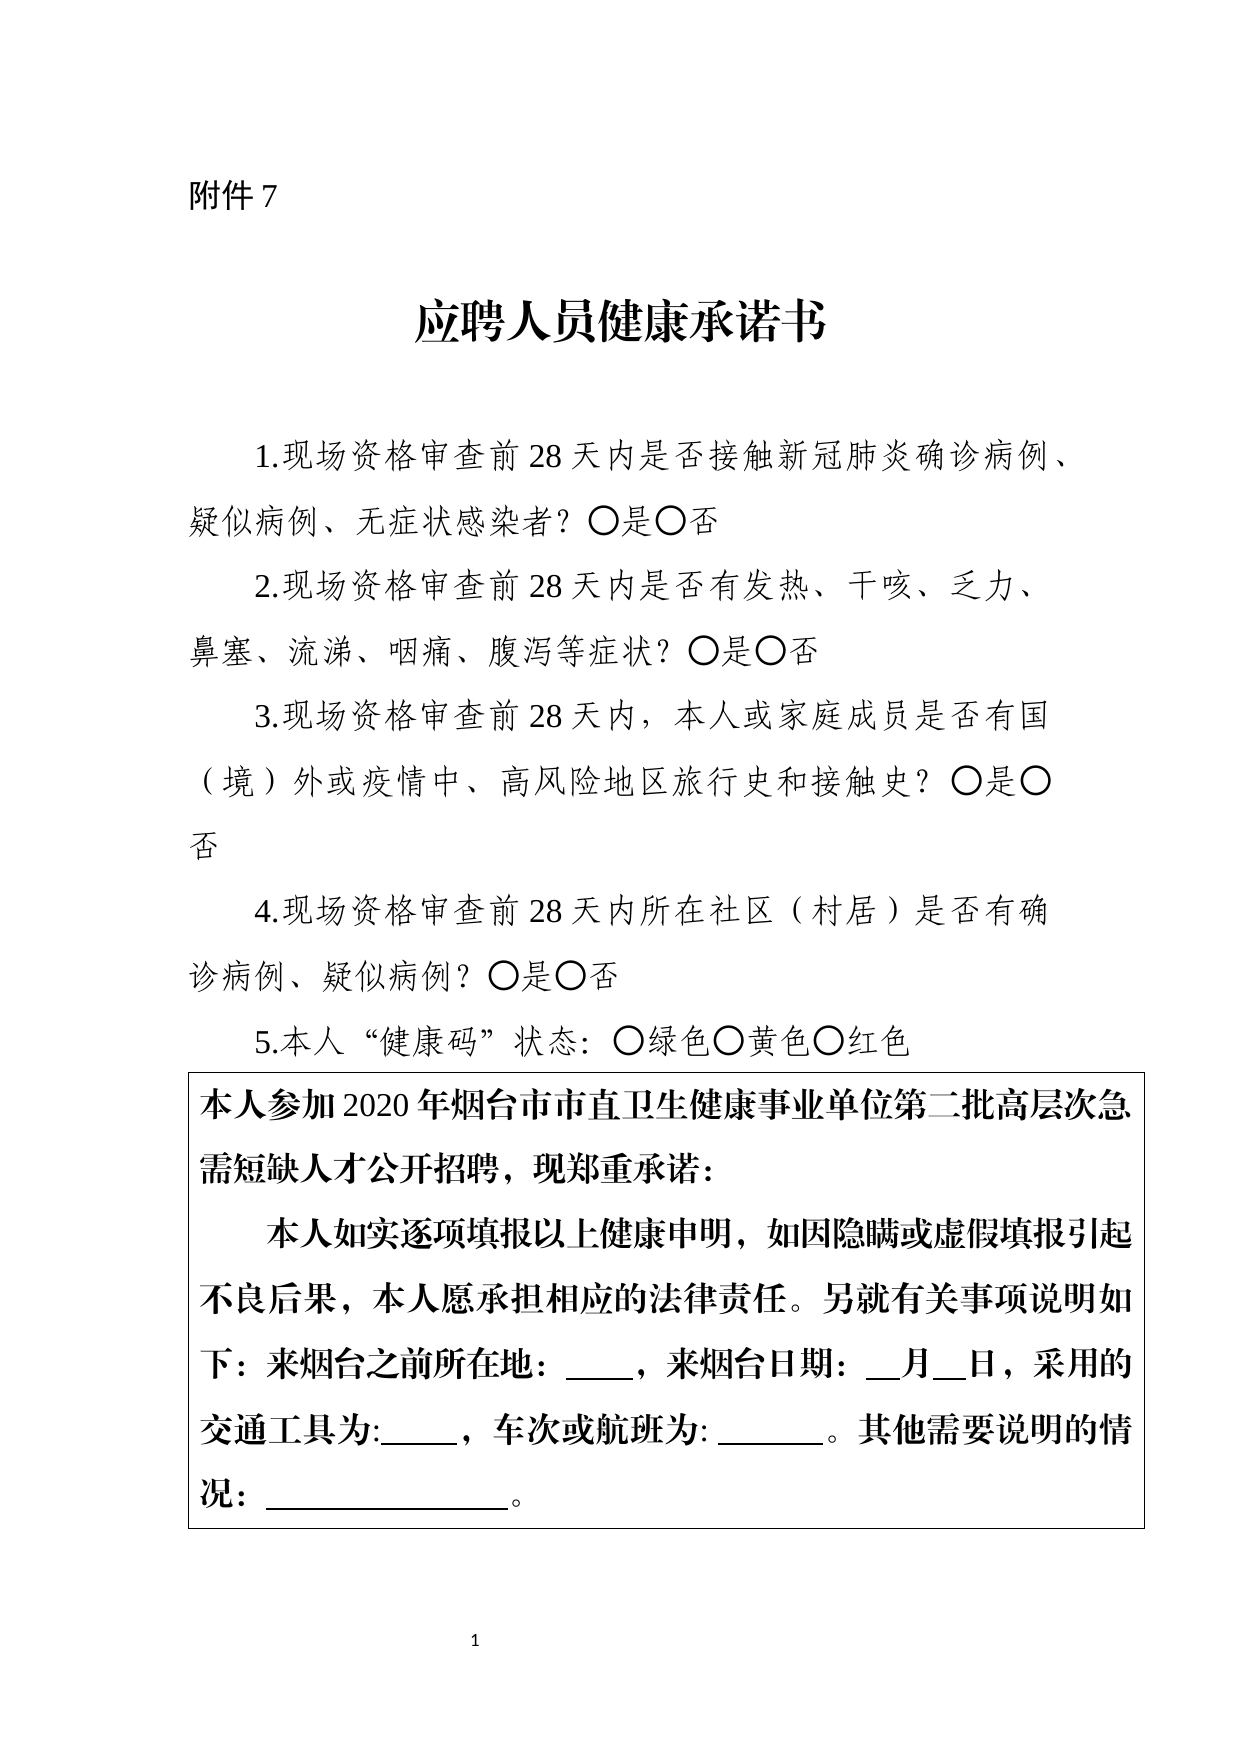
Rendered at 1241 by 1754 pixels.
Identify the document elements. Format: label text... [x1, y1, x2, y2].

text 1.现场资格审查前28天内是否接触新冠肺炎确诊病例、疑似病例、无症状感染者？〇是〇否 [187, 422, 1053, 552]
text 5.本人“健康码”状态：〇绿色〇黄色〇红色 [187, 1007, 1053, 1072]
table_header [189, 1073, 1144, 1528]
text 应聘人员健康承诺书 [187, 292, 1053, 357]
text 2.现场资格审查前28天内是否有发热、干咳、乏力、鼻塞、流涕、咽痛、腹泻等症状？〇是〇否 [187, 552, 1053, 682]
text 附件7 [187, 162, 1053, 227]
text 3.现场资格审查前28天内，本人或家庭成员是否有国（境）外或疫情中、高风险地区旅行史和接触史？〇是〇否 [187, 682, 1053, 877]
text 4.现场资格审查前28天内所在社区（村居）是否有确诊病例、疑似病例？〇是〇否 [187, 877, 1053, 1007]
